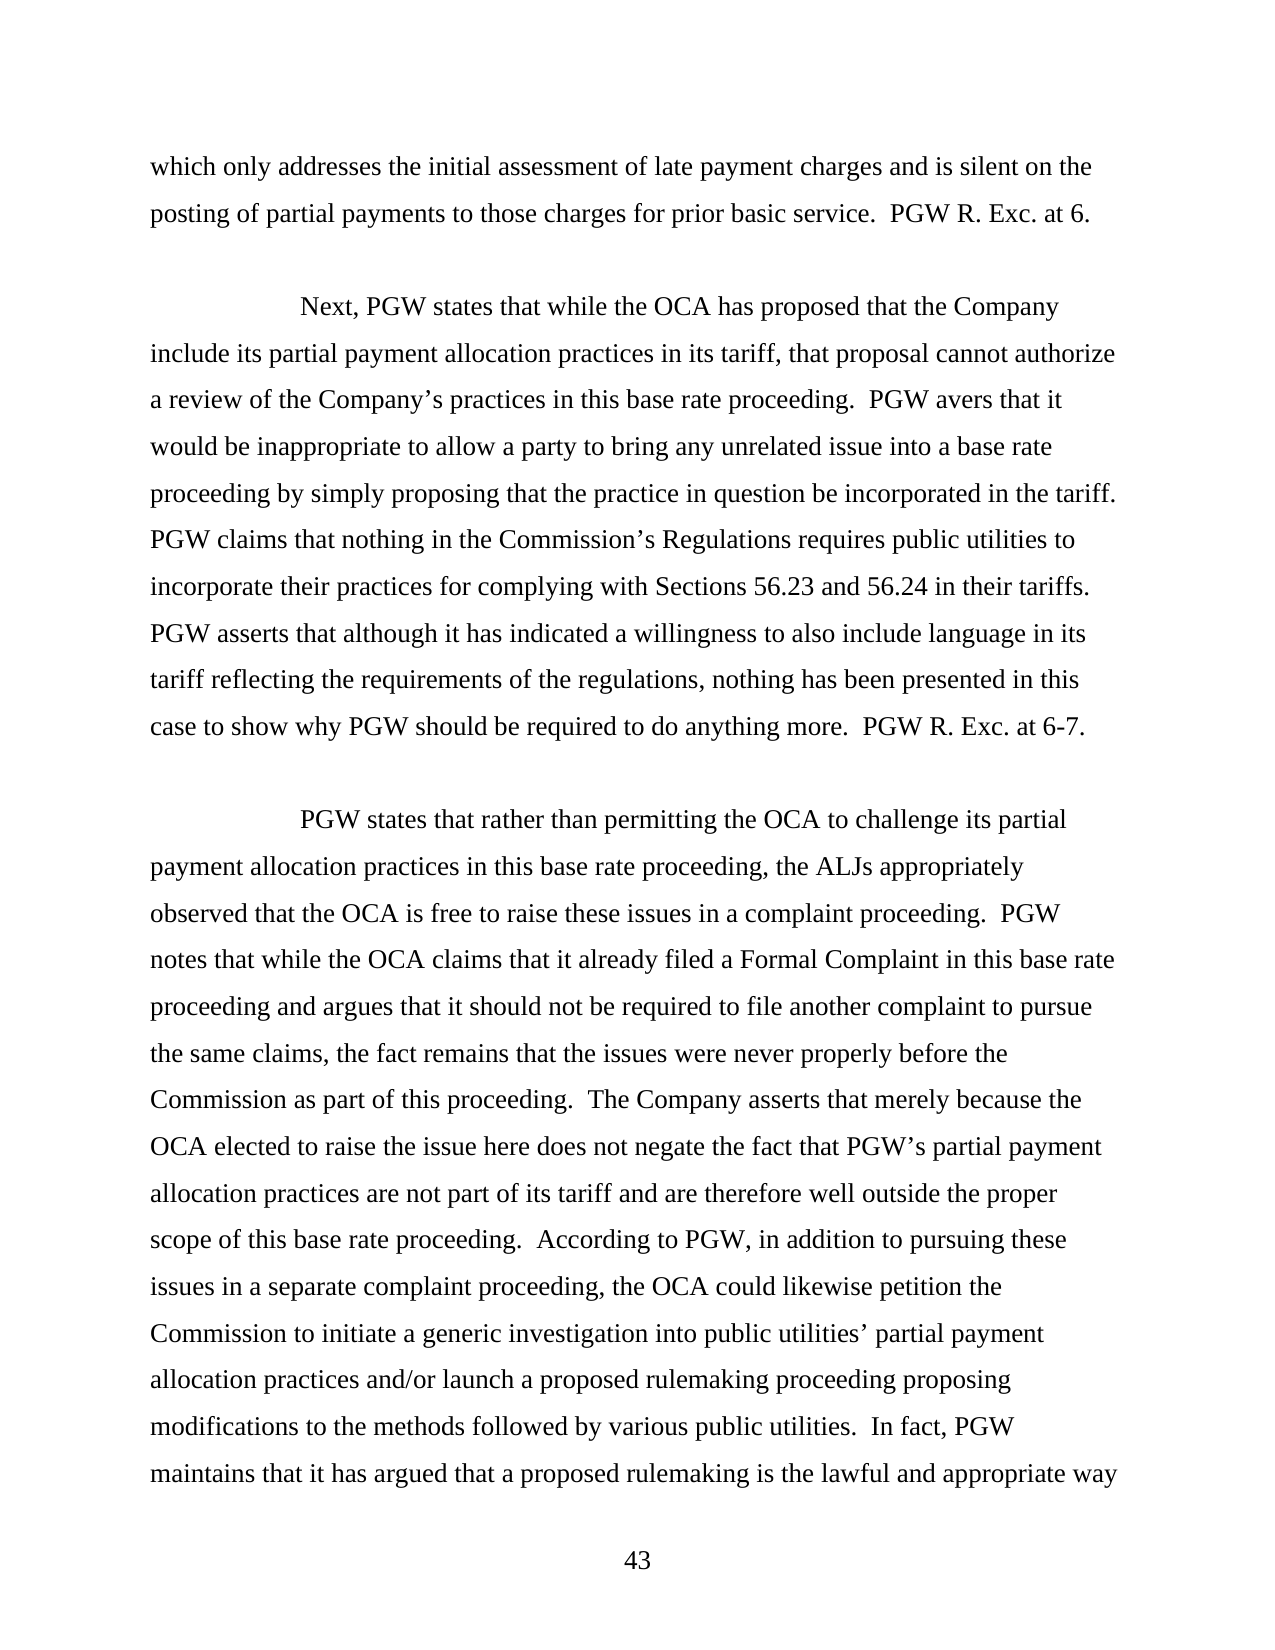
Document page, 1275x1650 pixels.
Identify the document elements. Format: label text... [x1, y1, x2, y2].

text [150, 803, 1125, 1488]
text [150, 150, 1125, 228]
text Next, PGW states that while the OCA has proposed that the Company include its partial payment allocation practices in its tariff, that proposal cannot authorize a review of the Company’s practices in this base rate proceeding. PGW avers that it would be inappropriate to allow a party to bring any unrelated issue into a base rate proceeding by simply proposing that the practice in question be incorporated in the tariff. PGW claims that nothing in the Commission’s Regulations requires public utilities to incorporate their practices for complying with Sections 56.23 and 56.24 in their tariffs. PGW asserts that although it has indicated a willingness to also include language in its tariff reflecting the requirements of the regulations, nothing has been presented in this case to show why PGW should be required to do anything more. PGW R. Exc. at 6-7. [150, 290, 1125, 741]
